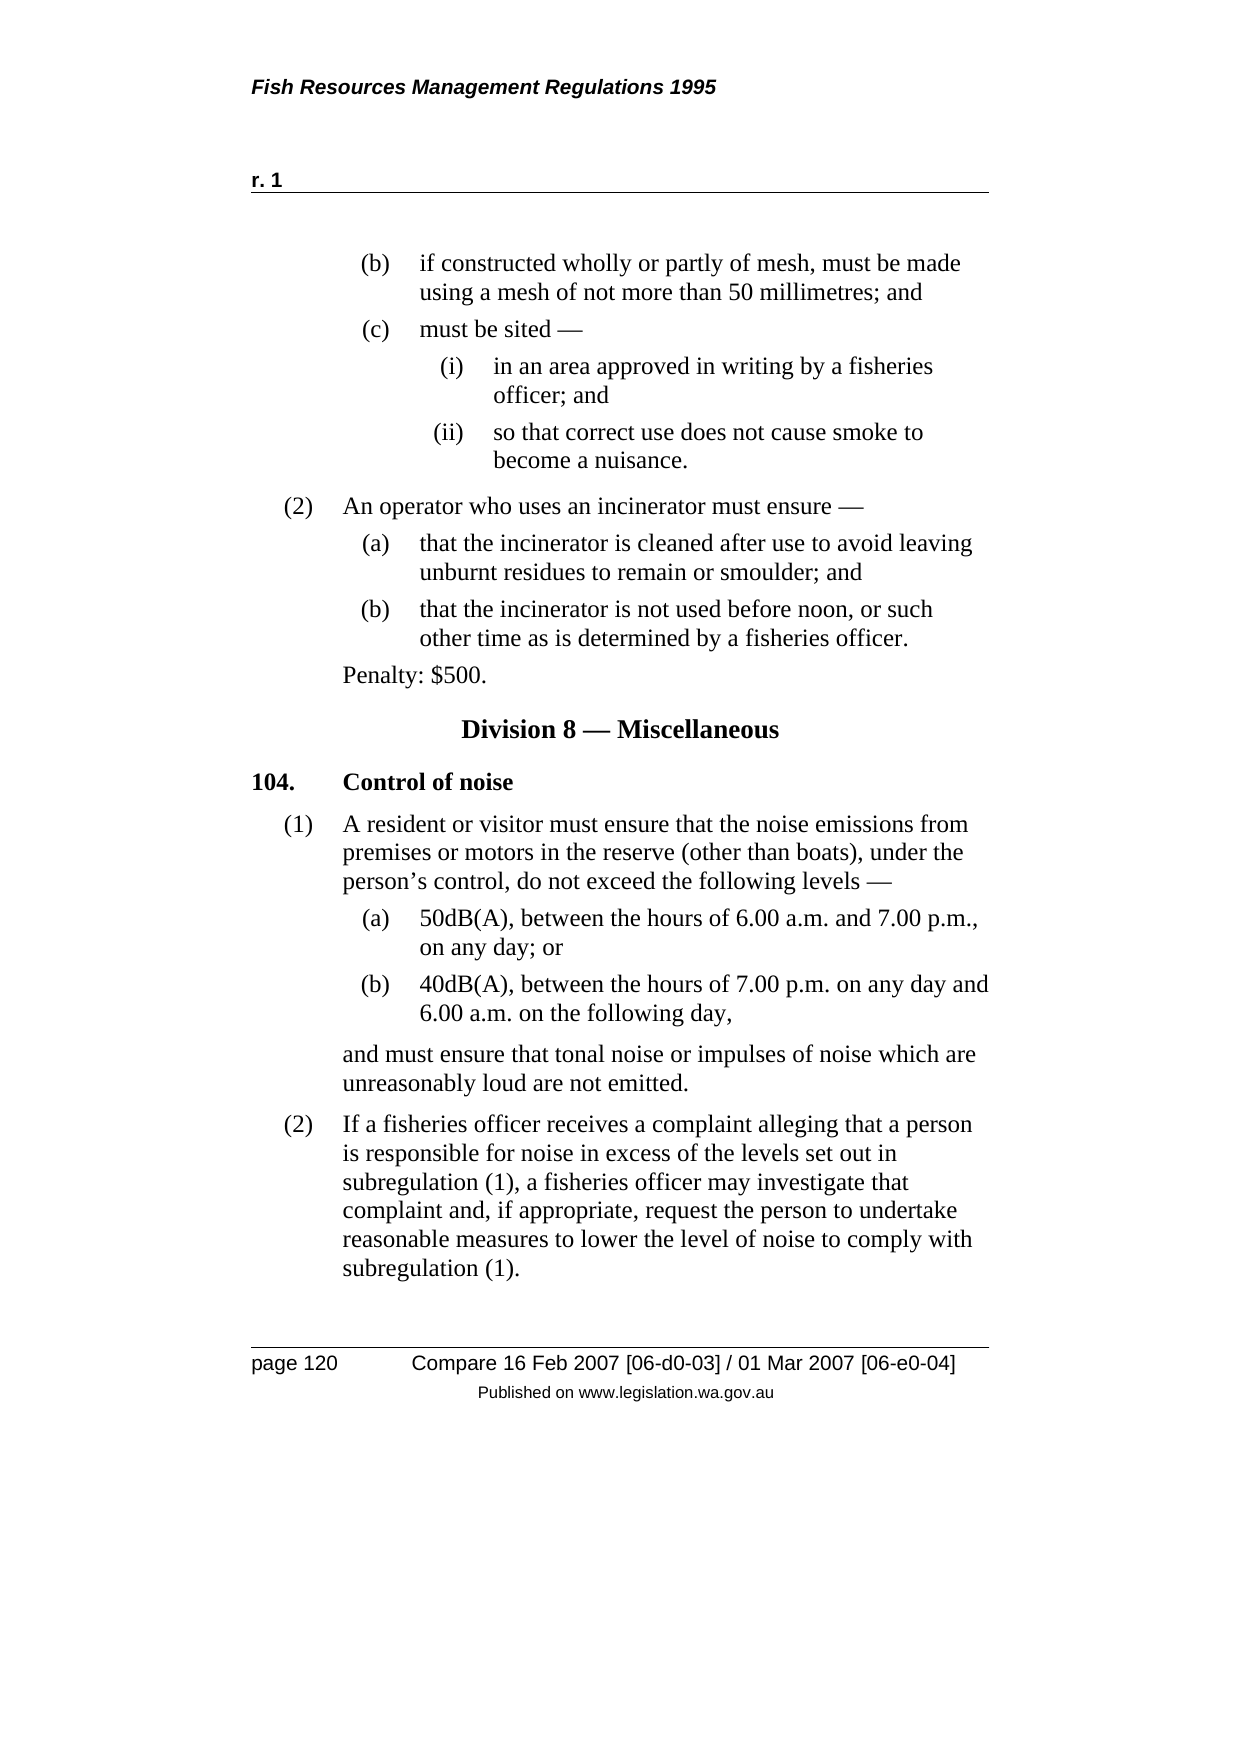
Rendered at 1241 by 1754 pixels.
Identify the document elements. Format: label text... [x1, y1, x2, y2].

text (i) in an area approved in writing by a fisheries officer; and [251, 351, 989, 408]
text (a) 50dB(A), between the hours of 6.00 a.m. and 7.00 p.m., on any day; or [251, 903, 989, 961]
text (b) that the incinerator is not used before noon, or such other time as is determined by a fisheries officer. [251, 594, 989, 651]
subtitle Division 8 — Miscellaneous [251, 713, 989, 744]
text (c) must be sited — [251, 314, 989, 343]
text (b) if constructed wholly or partly of mesh, must be made using a mesh of not more than 50 millimetres; and [251, 248, 989, 306]
text and must ensure that tonal noise or impulses of noise which are unreasonably loud are not emitted. [251, 1039, 989, 1097]
text (2) If a fisheries officer receives a complaint alleging that a person is responsible for noise in excess of the levels set out in subregulation (1), a fisheries officer may investigate that complaint and, if appropriate, request the person to undertake reasonable measures to lower the level of noise to comply with subregulation (1). [251, 1109, 989, 1282]
text (b) 40dB(A), between the hours of 7.00 p.m. on any day and 6.00 a.m. on the following day, [251, 969, 989, 1027]
text (ii) so that correct use does not cause smoke to become a nuisance. [251, 417, 989, 474]
text (a) that the incinerator is cleaned after use to avoid leaving unburnt residues to remain or smoulder; and [251, 528, 989, 586]
text Penalty: $500. [251, 660, 989, 688]
text (1) A resident or visitor must ensure that the noise emissions from premises or motors in the reserve (other than boats), under the person’s control, do not exceed the following levels — [251, 809, 989, 895]
subtitle 104. Control of noise [251, 767, 989, 796]
text (2) An operator who uses an incinerator must ensure — [251, 491, 989, 520]
